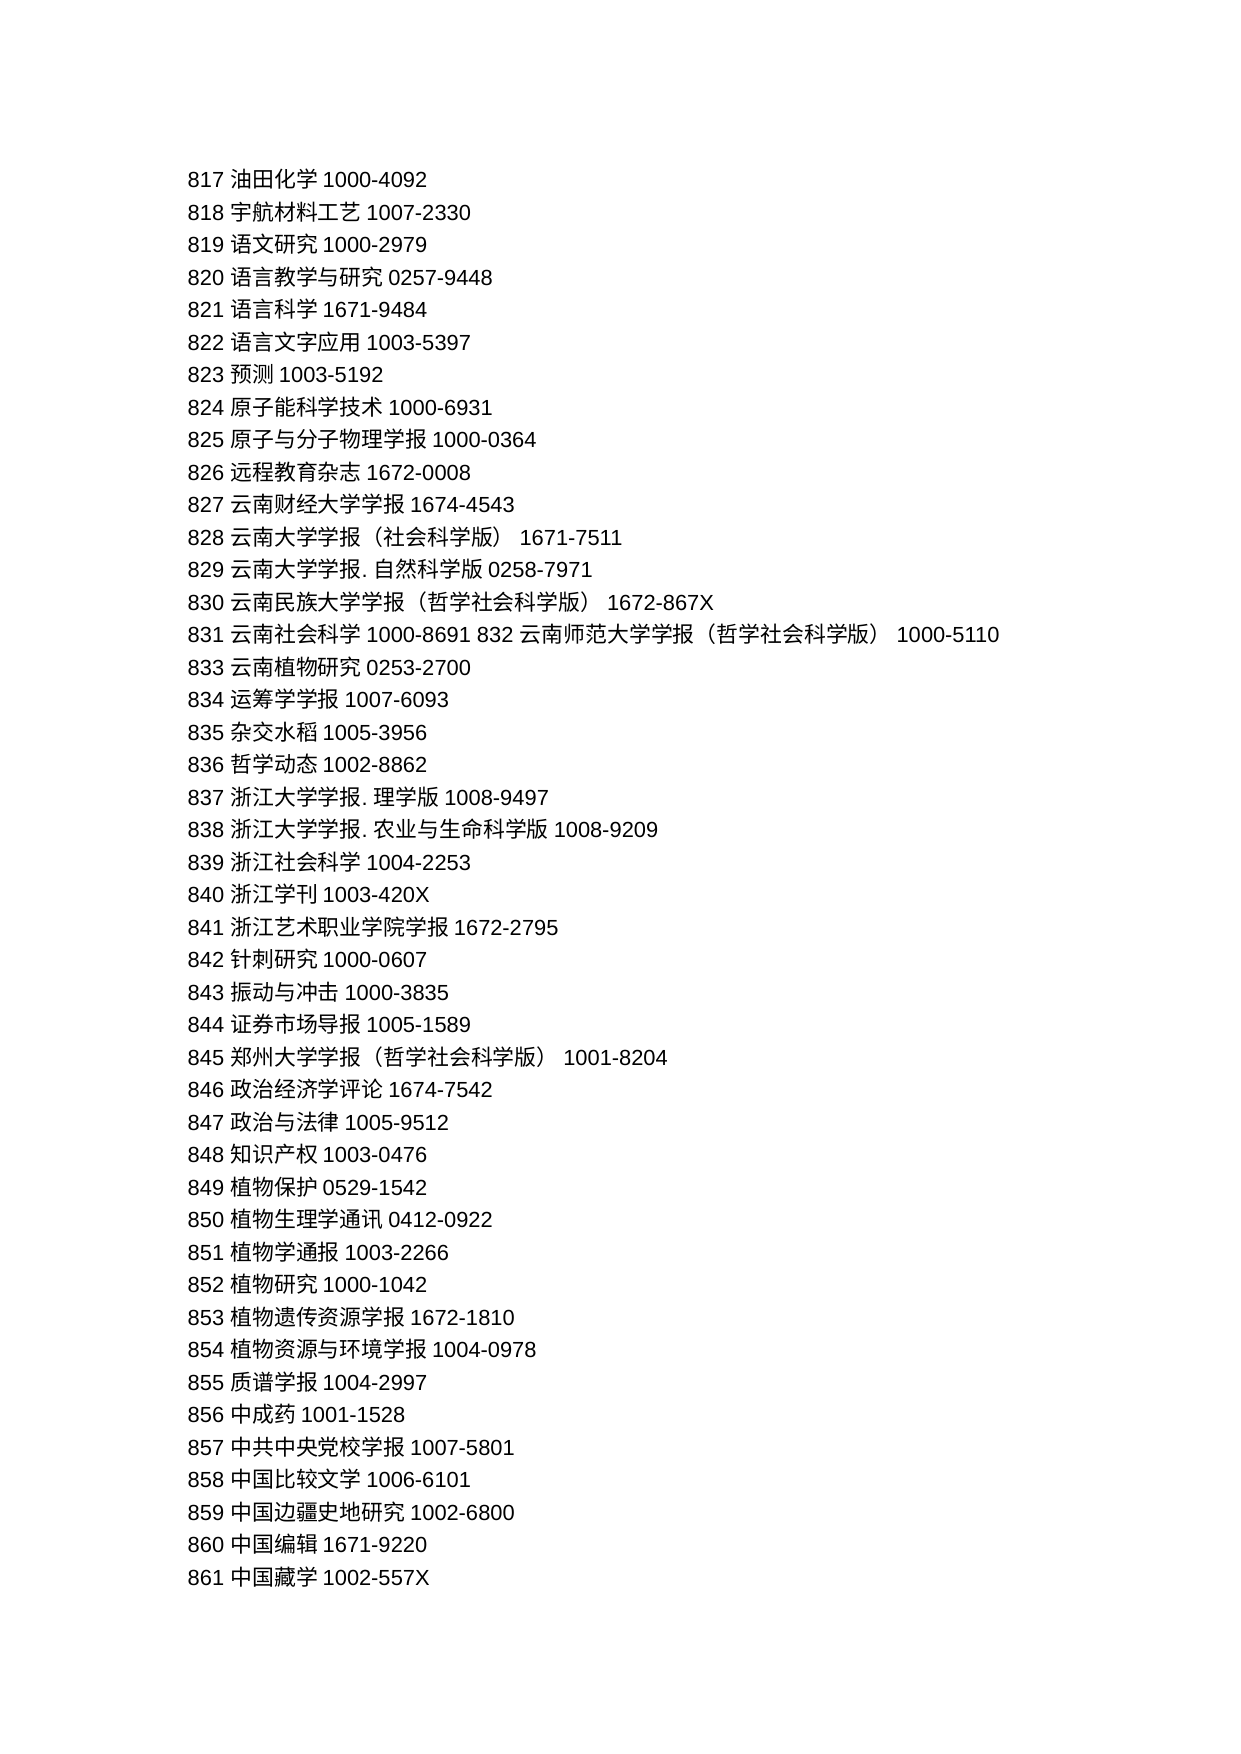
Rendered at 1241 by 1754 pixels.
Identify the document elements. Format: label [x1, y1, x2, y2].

text [187, 162, 1053, 1592]
